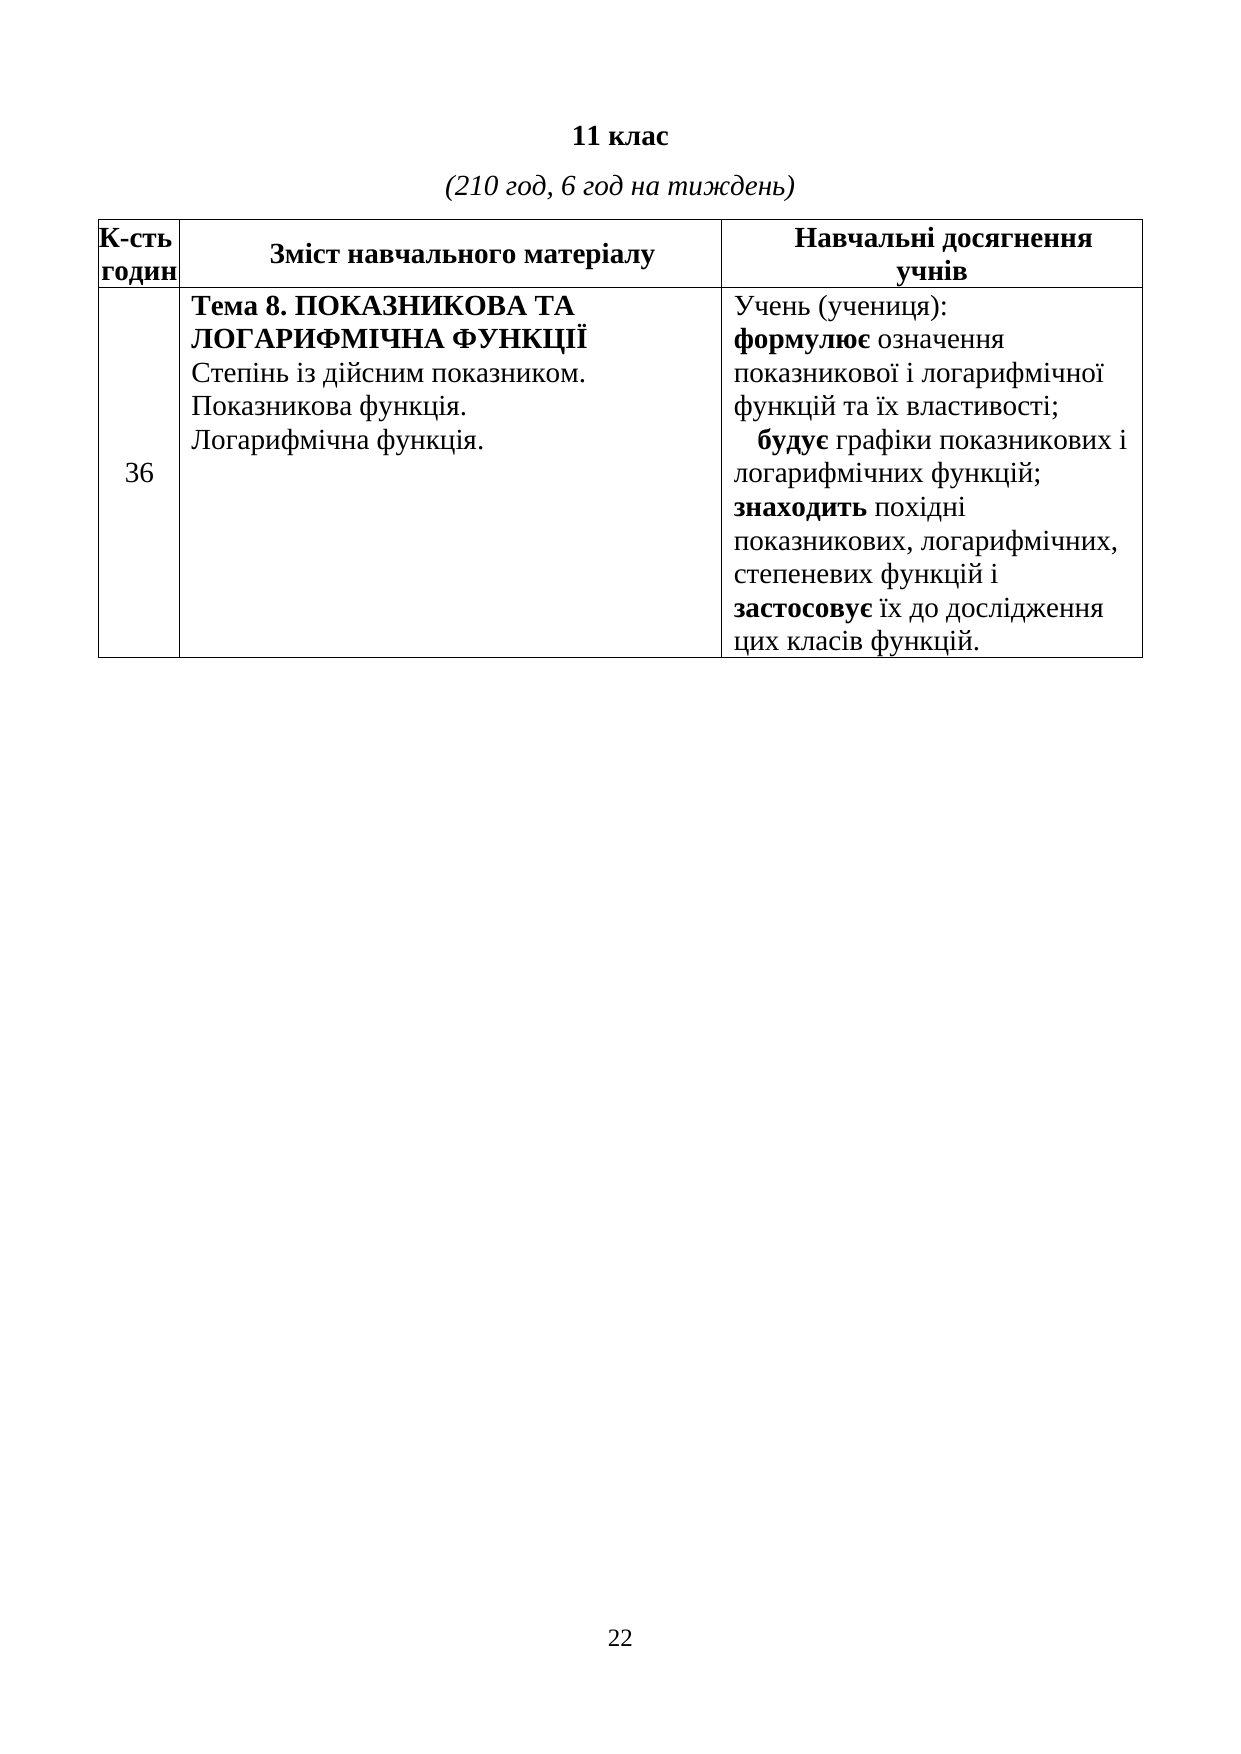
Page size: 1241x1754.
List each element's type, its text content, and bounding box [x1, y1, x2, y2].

table_header Зміст навчального матеріалу [180, 220, 721, 287]
table_header Навчальні досягнення учнів [722, 220, 1142, 287]
text 11 клас [118, 118, 1122, 152]
text (210 год, 6 год на тиждень) [118, 168, 1122, 202]
table_cell Учень (учениця): формулює означення показникової і логарифмічної функцій та їх властивості; будує графіки показникових і логарифмічних функцій; знаходить похідні показникових, логарифмічних, степеневих функцій і застосовує їх до дослідження цих класів функцій. [722, 288, 1142, 657]
table_cell 36 [99, 288, 179, 657]
table_cell Тема 8. ПОКАЗНИКОВА ТА ЛОГАРИФМІЧНА ФУНКЦІЇ Степінь із дійсним показником. Показникова функція. Логарифмічна функція. [180, 288, 721, 657]
table_header К-сть годин [99, 220, 179, 287]
